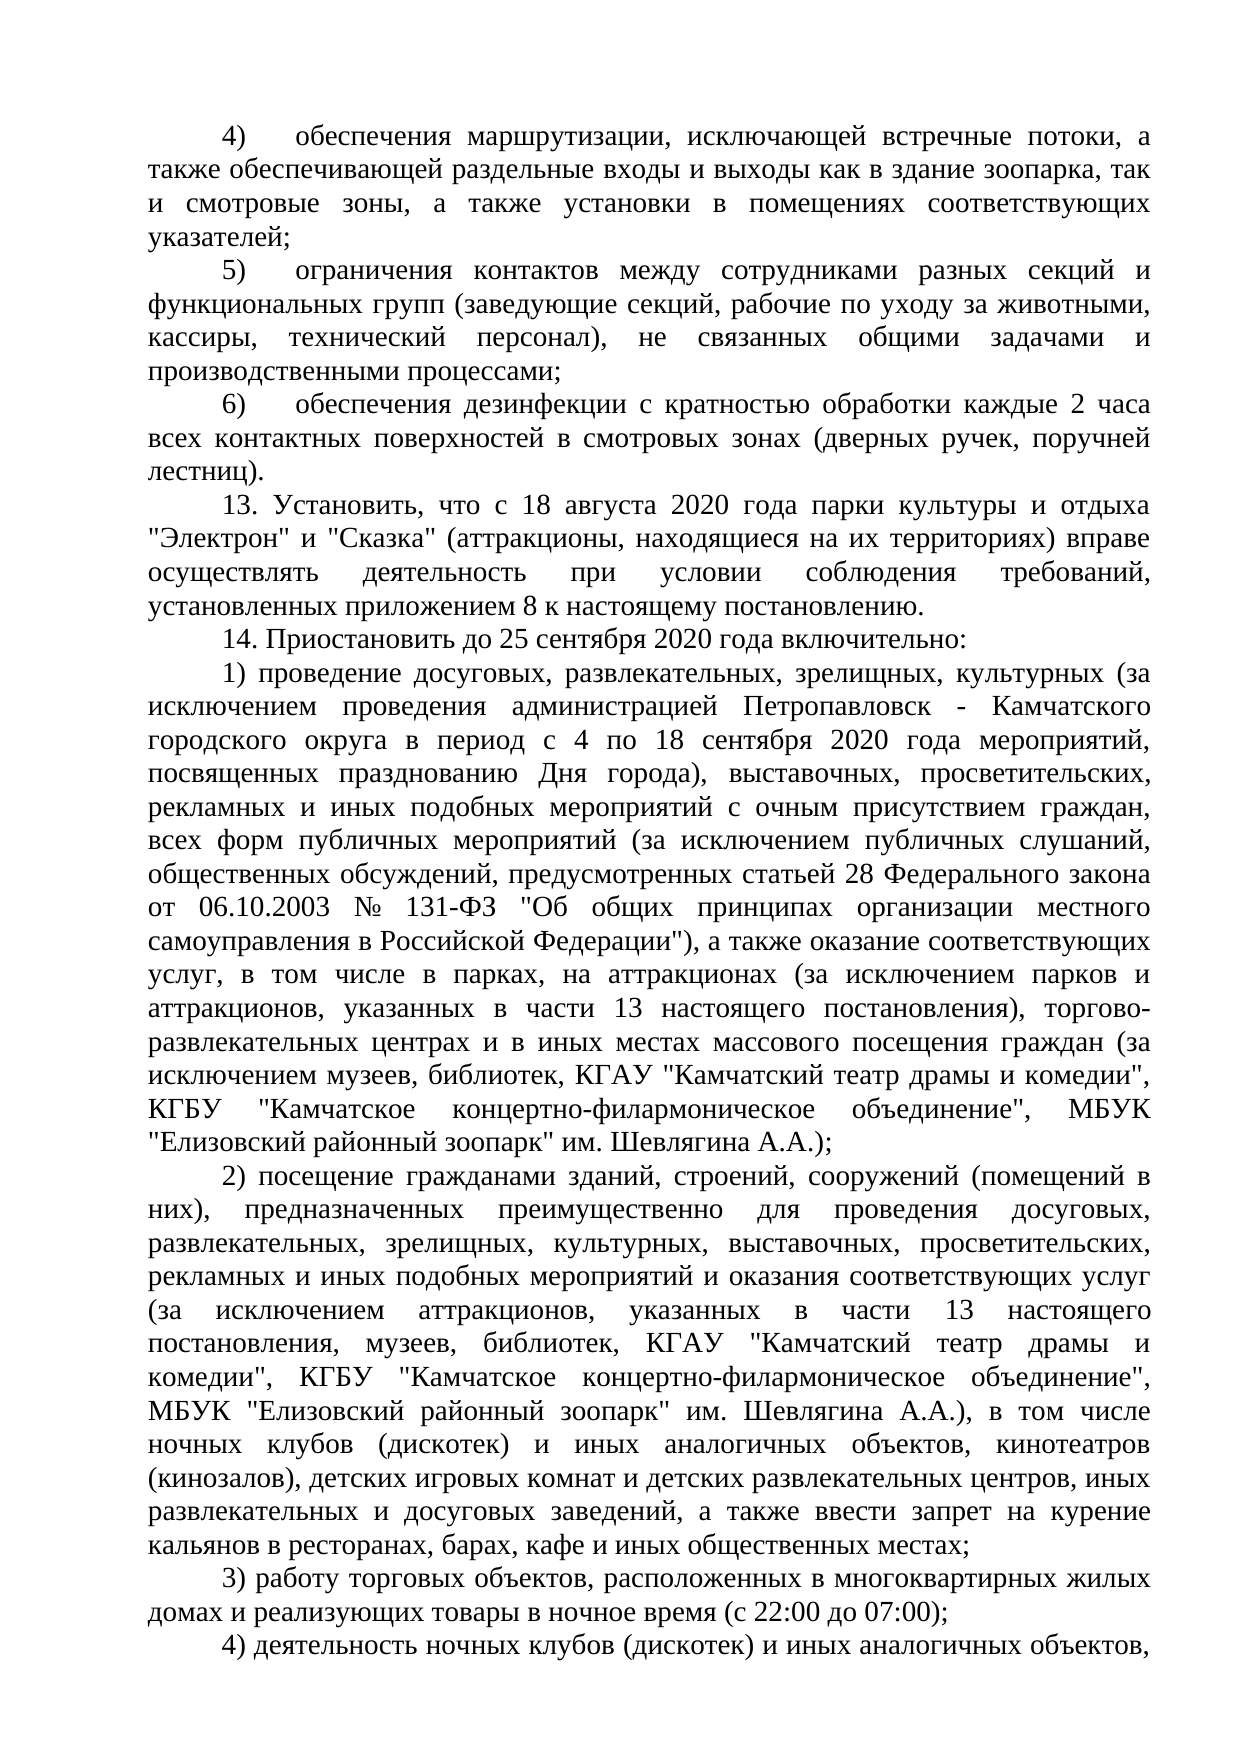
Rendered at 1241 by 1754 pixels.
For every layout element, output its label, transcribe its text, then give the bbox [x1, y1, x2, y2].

text 14. Приостановить до 25 сентября 2020 года включительно: [148, 621, 1152, 655]
text 3) работу торговых объектов, расположенных в многоквартирных жилых домах и реализующих товары в ночное время (с 22:00 до 07:00); [148, 1560, 1152, 1627]
text 2) посещение гражданами зданий, строений, сооружений (помещений в них), предназначенных преимущественно для проведения досуговых, развлекательных, зрелищных, культурных, выставочных, просветительских, рекламных и иных подобных мероприятий и оказания соответствующих услуг (за исключением аттракционов, указанных в части 13 настоящего постановления, музеев, библиотек, КГАУ "Камчатский театр драмы и комедии", КГБУ "Камчатское концертно-филармоническое объединение", МБУК "Елизовский районный зоопарк" им. Шевлягина А.А.), в том числе ночных клубов (дискотек) и иных аналогичных объектов, кинотеатров (кинозалов), детских игровых комнат и детских развлекательных центров, иных развлекательных и досуговых заведений, а также ввести запрет на курение кальянов в ресторанах, барах, кафе и иных общественных местах; [148, 1158, 1152, 1560]
text 1) проведение досуговых, развлекательных, зрелищных, культурных (за исключением проведения администрацией Петропавловск - Камчатского городского округа в период с 4 по 18 сентября 2020 года мероприятий, посвященных празднованию Дня города), выставочных, просветительских, рекламных и иных подобных мероприятий с очным присутствием граждан, всех форм публичных мероприятий (за исключением публичных слушаний, общественных обсуждений, предусмотренных статьей 28 Федерального закона от 06.10.2003 № 131-ФЗ "Об общих принципах организации местного самоуправления в Российской Федерации"), а также оказание соответствующих услуг, в том числе в парках, на аттракционах (за исключением парков и аттракционов, указанных в части 13 настоящего постановления), торгово-развлекательных центрах и в иных местах массового посещения граждан (за исключением музеев, библиотек, КГАУ "Камчатский театр драмы и комедии", КГБУ "Камчатское концертно-филармоническое объединение", МБУК "Елизовский районный зоопарк" им. Шевлягина А.А.); [148, 655, 1152, 1158]
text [148, 1627, 1152, 1661]
list ограничения контактов между сотрудниками разных секций и функциональных групп (заведующие секций, рабочие по уходу за животными, кассиры, технический персонал), не связанных общими задачами и производственными процессами; [148, 252, 1152, 386]
text 13. Установить, что с 18 августа 2020 года парки культуры и отдыха "Электрон" и "Сказка" (аттракционы, находящиеся на их территориях) вправе осуществлять деятельность при условии соблюдения требований, установленных приложением 8 к настоящему постановлению. [148, 487, 1152, 621]
list обеспечения маршрутизации, исключающей встречные потоки, а также обеспечивающей раздельные входы и выходы как в здание зоопарка, так и смотровые зоны, а также установки в помещениях соответствующих указателей; [148, 118, 1152, 252]
list обеспечения дезинфекции с кратностью обработки каждые 2 часа всех контактных поверхностей в смотровых зонах (дверных ручек, поручней лестниц). [148, 386, 1152, 487]
